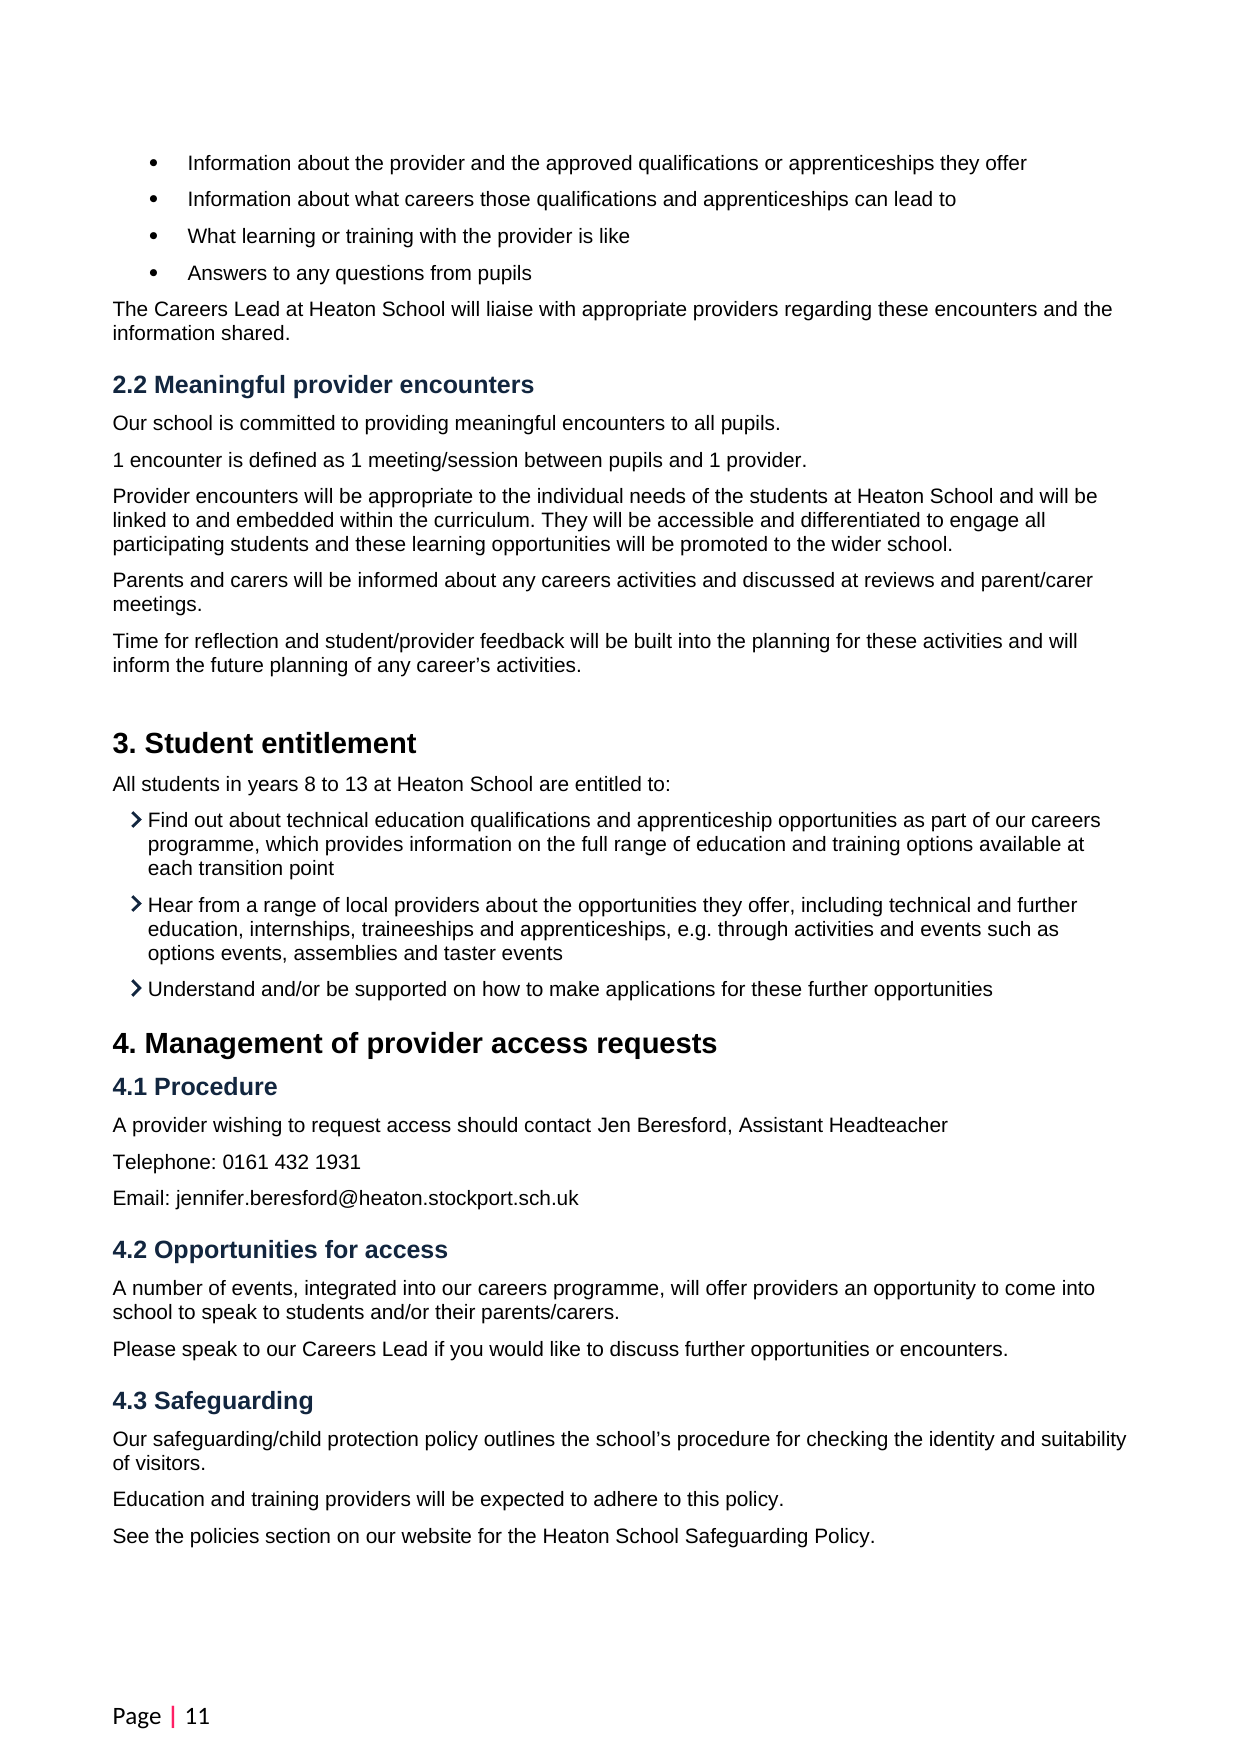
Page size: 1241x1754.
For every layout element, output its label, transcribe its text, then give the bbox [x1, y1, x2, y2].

text Please speak to our Careers Lead if you would like to discuss further opportunities or encounters. [112, 1337, 1128, 1361]
text 4.2 Opportunities for access [112, 1235, 1128, 1264]
list Find out about technical education qualifications and apprenticeship opportunities as part of our careers programme, which provides information on the full range of education and training options available at each transition point [130, 808, 1128, 880]
text 3. Student entitlement [112, 726, 1128, 759]
text Education and training providers will be expected to adhere to this policy. [112, 1487, 1128, 1511]
text Provider encounters will be appropriate to the individual needs of the students at Heaton School and will be linked to and embedded within the curriculum. They will be accessible and differentiated to engage all participating students and these learning opportunities will be promoted to the wider school. [112, 484, 1128, 556]
picture [131, 895, 142, 912]
picture [131, 979, 142, 997]
text 2.2 Meaningful provider encounters [112, 370, 1128, 398]
text See the policies section on our website for the Heaton School Safeguarding Policy. [112, 1524, 1128, 1548]
text A provider wishing to request access should contact Jen Beresford, Assistant Headteacher [112, 1113, 1128, 1137]
text Telephone: 0161 432 1931 [112, 1149, 1128, 1173]
list Information about what careers those qualifications and apprenticeships can lead to [150, 187, 1128, 211]
text 1 encounter is defined as 1 meeting/session between pupils and 1 provider. [112, 447, 1128, 471]
text The Careers Lead at Heaton School will liaise with appropriate providers regarding these encounters and the information shared. [112, 297, 1128, 345]
text 4.3 Safeguarding [112, 1386, 1128, 1414]
text Email: jennifer.beresford@heaton.stockport.sch.uk [112, 1186, 1128, 1210]
list Understand and/or be supported on how to make applications for these further opportunities [130, 977, 1128, 1001]
text Our safeguarding/child protection policy outlines the school’s procedure for checking the identity and suitability of visitors. [112, 1427, 1128, 1475]
text A number of events, integrated into our careers programme, will offer providers an opportunity to come into school to speak to students and/or their parents/carers. [112, 1276, 1128, 1324]
list Answers to any questions from pupils [150, 260, 1128, 284]
text Time for reflection and student/provider feedback will be built into the planning for these activities and will inform the future planning of any career’s activities. [112, 629, 1128, 677]
list What learning or training with the provider is like [150, 224, 1128, 248]
text 4.1 Procedure [112, 1072, 1128, 1101]
list Information about the provider and the approved qualifications or apprenticeships they offer [150, 151, 1128, 175]
list Hear from a range of local providers about the opportunities they offer, including technical and further education, internships, traineeships and apprenticeships, e.g. through activities and events such as options events, assemblies and taster events [130, 892, 1128, 964]
text 4. Management of provider access requests [112, 1026, 1128, 1059]
text Parents and carers will be informed about any careers activities and discussed at reviews and parent/carer meetings. [112, 568, 1128, 616]
picture [131, 811, 142, 828]
text All students in years 8 to 13 at Heaton School are entitled to: [112, 772, 1128, 796]
text Our school is committed to providing meaningful encounters to all pupils. [112, 411, 1128, 435]
